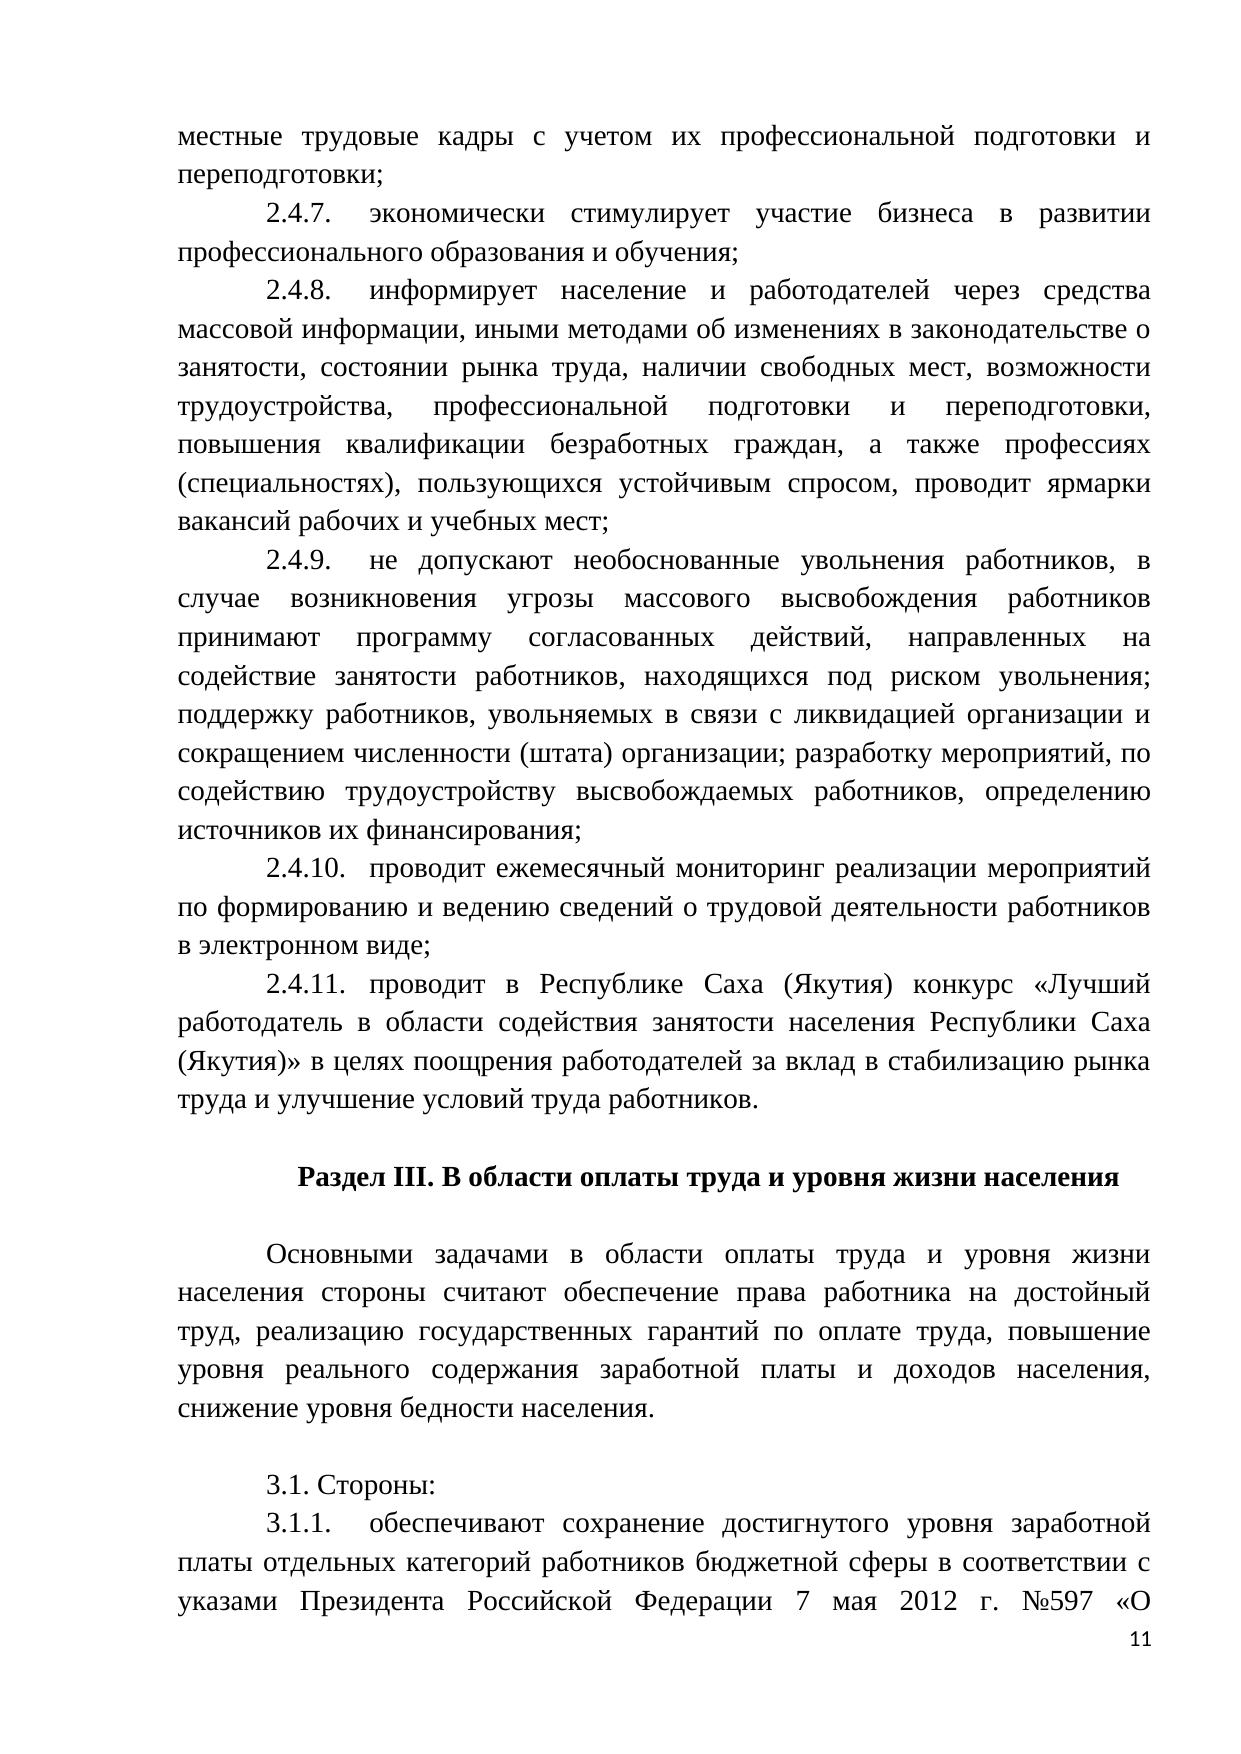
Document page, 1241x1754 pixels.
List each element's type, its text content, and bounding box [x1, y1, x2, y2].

text 3.1. Стороны: [177, 1467, 1152, 1501]
list проводит в Республике Саха (Якутия) конкурс «Лучший работодатель в области содействия занятости населения Республики Саха (Якутия)» в целях поощрения работодателей за вклад в стабилизацию рынка труда и улучшение условий труда работников. [177, 966, 1152, 1115]
text Основными задачами в области оплаты труда и уровня жизни населения стороны считают обеспечение права работника на достойный труд, реализацию государственных гарантий по оплате труда, повышение уровня реального содержания заработной платы и доходов населения, снижение уровня бедности населения. [177, 1236, 1152, 1423]
list информирует население и работодателей через средства массовой информации, иными методами об изменениях в законодательстве о занятости, состоянии рынка труда, наличии свободных мест, возможности трудоустройства, профессиональной подготовки и переподготовки, повышения квалификации безработных граждан, а также профессиях (специальностях), пользующихся устойчивым спросом, проводит ярмарки вакансий рабочих и учебных мест; [177, 272, 1152, 537]
list не допускают необоснованные увольнения работников, в случае возникновения угрозы массового высвобождения работников принимают программу согласованных действий, направленных на содействие занятости работников, находящихся под риском увольнения; поддержку работников, увольняемых в связи с ликвидацией организации и сокращением численности (штата) организации; разработку мероприятий, по содействию трудоустройству высвобождаемых работников, определению источников их финансирования; [177, 542, 1152, 845]
list проводит ежемесячный мониторинг реализации мероприятий по формированию и ведению сведений о трудовой деятельности работников в электронном виде; [177, 850, 1152, 961]
text Раздел III. В области оплаты труда и уровня жизни населения [177, 1159, 1152, 1192]
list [177, 1506, 1152, 1616]
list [177, 118, 1152, 190]
list экономически стимулирует участие бизнеса в развитии профессионального образования и обучения; [177, 195, 1152, 267]
